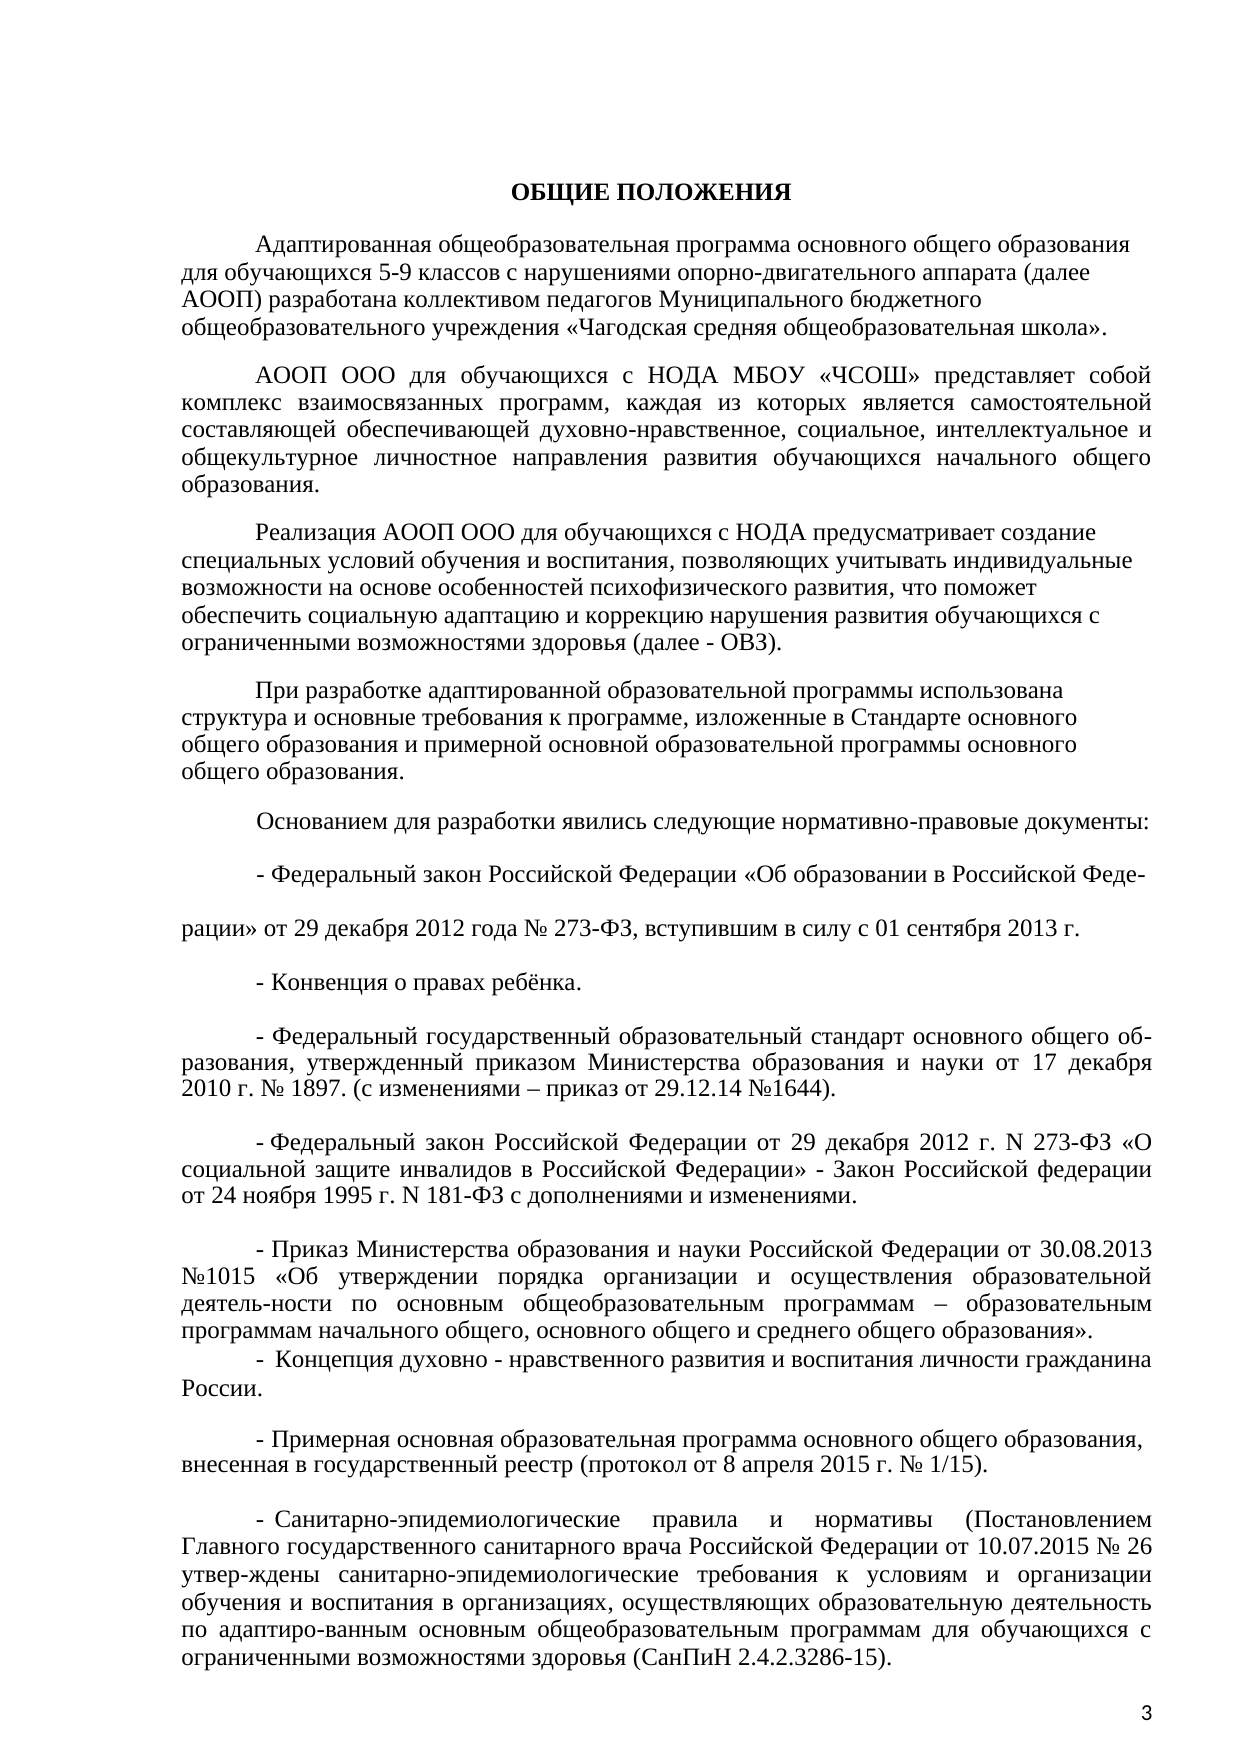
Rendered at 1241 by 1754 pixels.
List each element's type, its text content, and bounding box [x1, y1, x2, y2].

list Федеральный закон Российской Федерации от 29 декабря 2012 г. N 273-ФЗ «О социальной защите инвалидов в Российской Федерации» - Закон Российской федерации от 24 ноября 1995 г. N 181-ФЗ с дополнениями и изменениями. [181, 1129, 1152, 1209]
text ОБЩИЕ ПОЛОЖЕНИЯ [150, 177, 1152, 206]
text Основанием для разработки явились следующие нормативно-правовые документы: [256, 806, 1152, 834]
list Приказ Министерства образования и науки Российской Федерации от 30.08.2013 №1015 «Об утверждении порядка организации и осуществления образовательной деятель-ности по основным общеобразовательным программам – образовательным программам начального общего, основного общего и среднего общего образования». [181, 1236, 1152, 1344]
text АООП ООО для обучающихся с НОДА МБОУ «ЧСОШ» представляет собой комплекс взаимосвязанных программ, каждая из которых является самостоятельной составляющей обеспечивающей духовно-нравственное, социальное, интеллектуальное и общекультурное личностное направления развития обучающихся начального общего образования. [181, 361, 1152, 498]
text Реализация АООП ООО для обучающихся с НОДА предусматривает создание специальных условий обучения и воспитания, позволяющих учитывать индивидуальные возможности на основе особенностей психофизического развития, что поможет обеспечить социальную адаптацию и коррекцию нарушения развития обучающихся с ограниченными возможностями здоровья (далее - ОВЗ). [181, 519, 1152, 656]
text рации» от 29 декабря 2012 года № 273-ФЗ, вступившим в силу с 01 сентября 2013 г. [181, 913, 1152, 942]
text При разработке адаптированной образовательной программы использована структура и основные требования к программе, изложенные в Стандарте основного общего образования и примерной основной образовательной программы основного общего образования. [181, 677, 1152, 785]
list Федеральный государственный образовательный стандарт основного общего об-разования, утвержденный приказом Министерства образования и науки от 17 декабря 2010 г. № 1897. (с изменениями – приказ от 29.12.14 №1644). [181, 1023, 1152, 1102]
text - Федеральный закон Российской Федерации «Об образовании в Российской Феде- [256, 859, 1152, 888]
list Примерная основная образовательная программа основного общего образования, внесенная в государственный реестр (протокол от 8 апреля 2015 г. № 1/15). [181, 1427, 1152, 1478]
list Концепция духовно - нравственного развития и воспитания личности гражданина [256, 1344, 1152, 1373]
text Адаптированная общеобразовательная программа основного общего образования для обучающихся 5-9 классов с нарушениями опорно-двигательного аппарата (далее АООП) разработана коллективом педагогов Муниципального бюджетного общеобразовательного учреждения «Чагодская средняя общеобразовательная школа». [181, 231, 1152, 340]
list Санитарно-эпидемиологические правила и нормативы (Постановлением Главного государственного санитарного врача Российской Федерации от 10.07.2015 № 26 утвер-ждены санитарно-эпидемиологические требования к условиям и организации обучения и воспитания в организациях, осуществляющих образовательную деятельность по адаптиро-ванным основным общеобразовательным программам для обучающихся с ограниченными возможностями здоровья (СанПиН 2.4.2.3286-15). [181, 1505, 1152, 1671]
list Конвенция о правах ребёнка. [256, 967, 1152, 996]
text России. [181, 1373, 1152, 1402]
